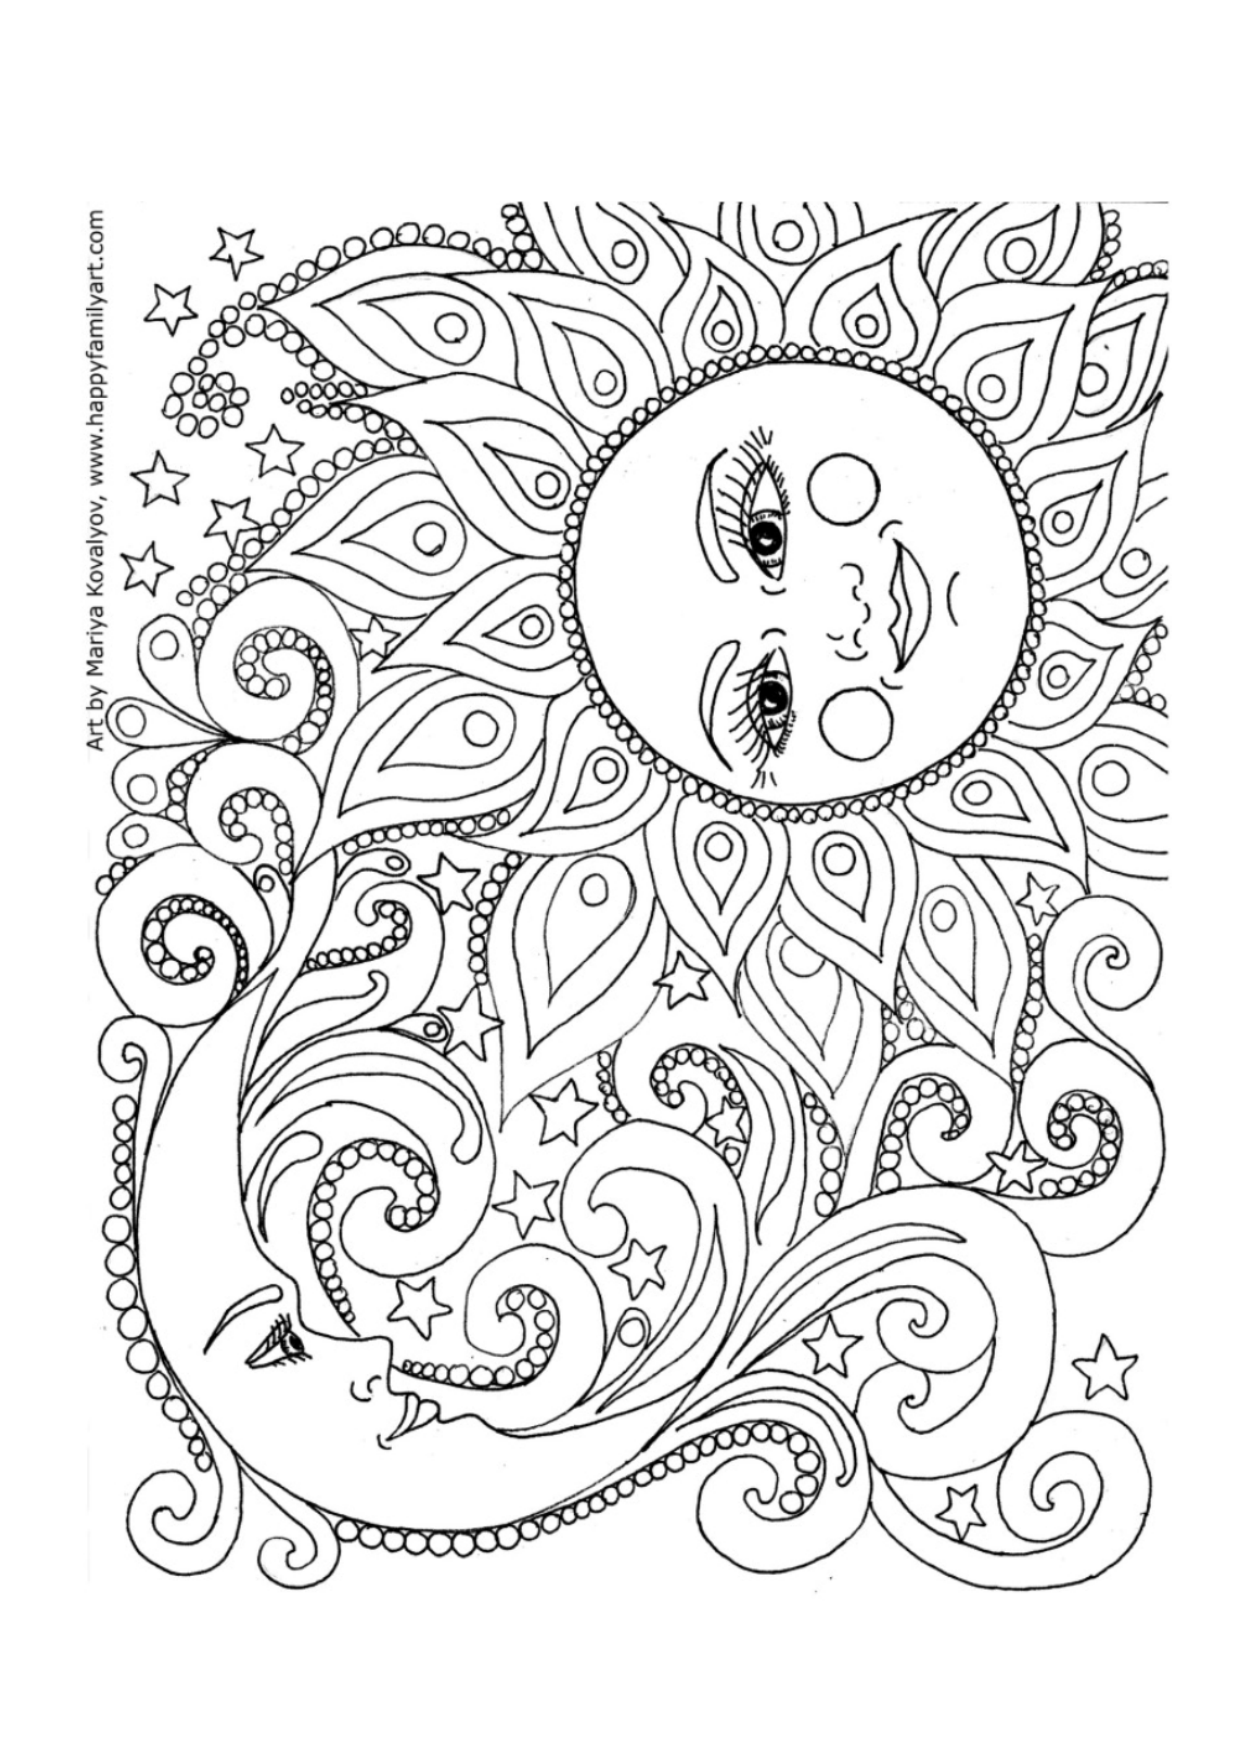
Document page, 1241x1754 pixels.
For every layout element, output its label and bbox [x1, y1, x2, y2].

picture [82, 202, 1172, 1602]
